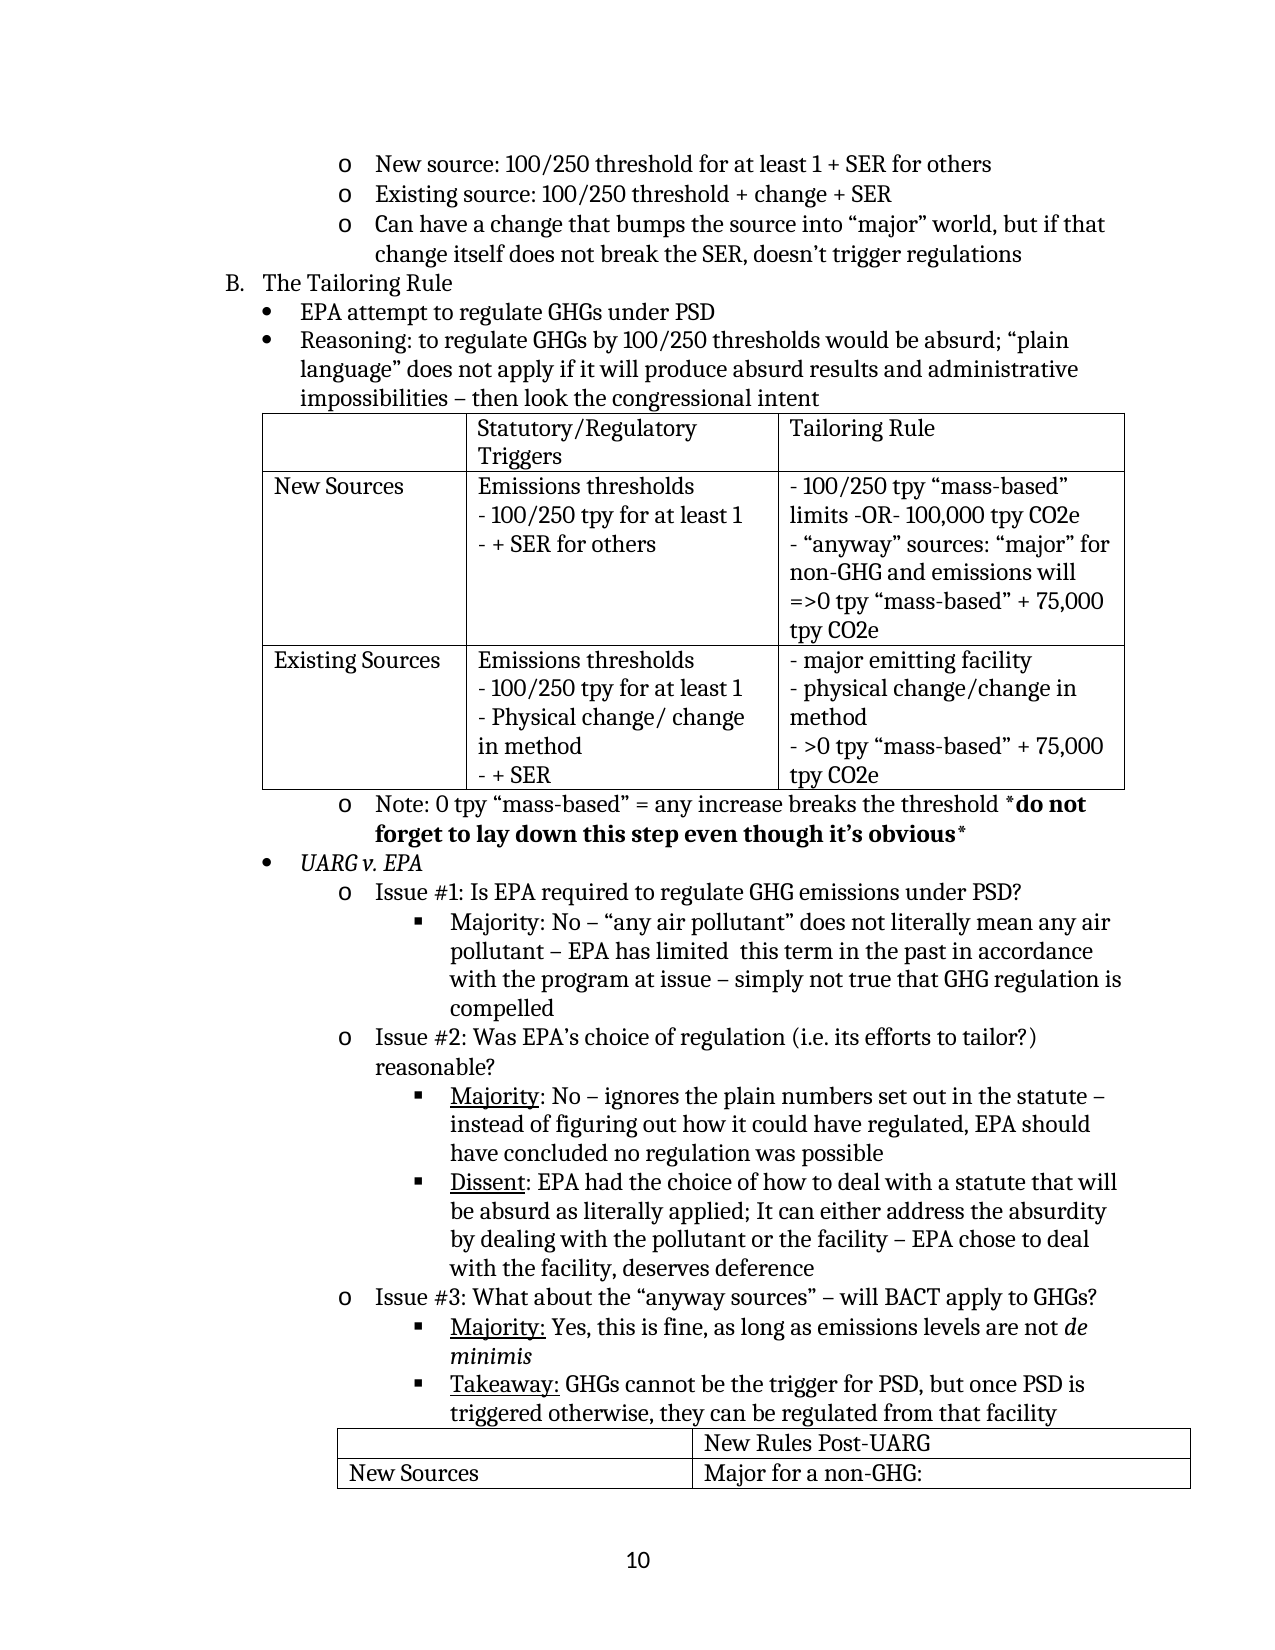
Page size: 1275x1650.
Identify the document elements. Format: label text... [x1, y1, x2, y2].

list UARG v. EPA [262, 849, 1125, 878]
list Issue #2: Was EPA’s choice of regulation (i.e. its efforts to tailor?) reasonable? [337, 1023, 1125, 1082]
table_cell - major emitting facility - physical change/change in method - >0 tpy “mass-based” + 75,000 tpy CO2e [779, 646, 1124, 789]
list Reasoning: to regulate GHGs by 100/250 thresholds would be absurd; “plain language” does not apply if it will produce absurd results and administrative impossibilities – then look the congressional intent [262, 326, 1125, 412]
table_cell - 100/250 tpy “mass-based” limits -OR- 100,000 tpy CO2e - “anyway” sources: “major” for non-GHG and emissions will =>0 tpy “mass-based” + 75,000 tpy CO2e [779, 472, 1124, 644]
table_cell New Sources [338, 1459, 692, 1487]
list The Tailoring Rule [225, 269, 1125, 297]
list Dissent: EPA had the choice of how to deal with a statute that will be absurd as literally applied; It can either address the absurdity by dealing with the pollutant or the facility – EPA chose to deal with the facility, deserves deference [412, 1168, 1125, 1283]
list Majority: No – “any air pollutant” does not literally mean any air pollutant – EPA has limited this term in the past in accordance with the program at issue – simply not true that GHG regulation is compelled [412, 908, 1125, 1023]
list Majority: No – ignores the plain numbers set out in the statute – instead of figuring out how it could have regulated, EPA should have concluded no regulation was possible [412, 1082, 1125, 1168]
list Issue #1: Is EPA required to regulate GHG emissions under PSD? [337, 878, 1125, 908]
list Existing source: 100/250 threshold + change + SER [337, 180, 1125, 210]
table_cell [693, 1459, 1190, 1487]
table_header Tailoring Rule [779, 414, 1124, 471]
list Issue #3: What about the “anyway sources” – will BACT apply to GHGs? [337, 1283, 1125, 1313]
table_cell Emissions thresholds - 100/250 tpy for at least 1 - + SER for others [467, 472, 778, 644]
table_header [263, 414, 466, 471]
list Majority: Yes, this is fine, as long as emissions levels are not de minimis [412, 1313, 1125, 1370]
list EPA attempt to regulate GHGs under PSD [262, 297, 1125, 326]
list Note: 0 tpy “mass-based” = any increase breaks the threshold *do not forget to lay down this step even though it’s obvious* [337, 790, 1125, 849]
table_cell Existing Sources [263, 646, 466, 789]
table_header Statutory/Regulatory Triggers [467, 414, 778, 471]
list Takeaway: GHGs cannot be the trigger for PSD, but once PSD is triggered otherwise, they can be regulated from that facility [412, 1370, 1125, 1428]
table_cell New Sources [263, 472, 466, 644]
list New source: 100/250 threshold for at least 1 + SER for others [337, 150, 1125, 180]
table_cell Emissions thresholds - 100/250 tpy for at least 1 - Physical change/ change in method - + SER [467, 646, 778, 789]
table_header New Rules Post-UARG [693, 1429, 1190, 1458]
list Can have a change that bumps the source into “major” world, but if that change itself does not break the SER, doesn’t trigger regulations [337, 210, 1125, 269]
table_header [338, 1429, 692, 1458]
